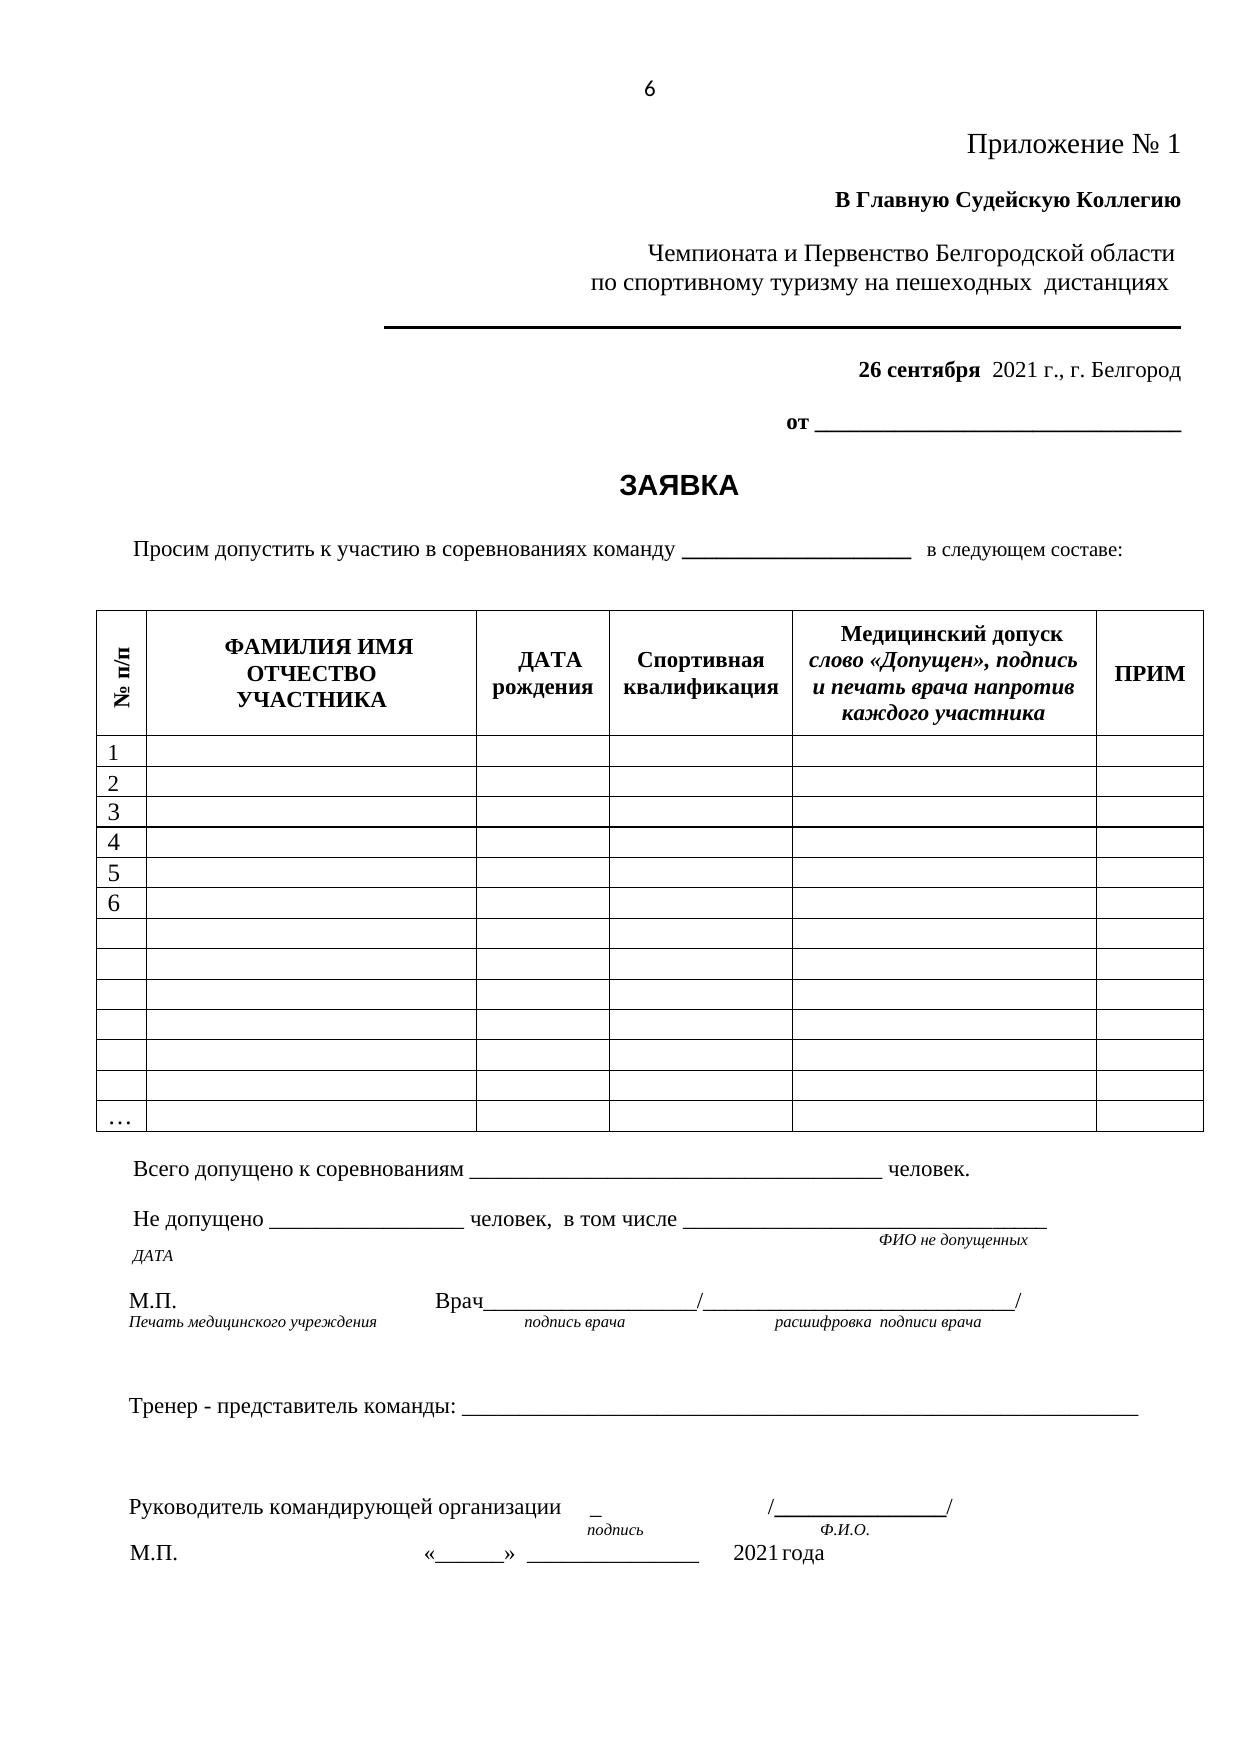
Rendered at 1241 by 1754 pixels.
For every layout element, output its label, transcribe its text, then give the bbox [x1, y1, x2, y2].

table_cell [147, 736, 476, 766]
table_cell [147, 828, 476, 857]
table_cell [477, 1040, 609, 1070]
table_cell [793, 767, 1096, 796]
table_header Спортивная квалификация [610, 611, 792, 735]
table_cell [147, 1101, 476, 1131]
table_cell [147, 767, 476, 796]
text Руководитель командирующей организации /_______________/ [128, 1493, 1006, 1519]
table_cell [1097, 949, 1203, 978]
table_cell [147, 797, 476, 826]
table_cell [793, 919, 1096, 948]
table_cell [1097, 1101, 1203, 1131]
table_cell [477, 767, 609, 796]
table_cell [793, 858, 1096, 887]
text Чемпионата и Первенство Белгородской области по спортивному туризму на пешеходных дистанциях [384, 238, 1181, 326]
table_cell [477, 1010, 609, 1039]
table_cell [1097, 828, 1203, 857]
table_cell [147, 919, 476, 948]
table_cell [147, 858, 476, 887]
table_cell [610, 828, 792, 857]
table_cell [477, 949, 609, 978]
table_cell [610, 949, 792, 978]
table_cell [477, 828, 609, 857]
table_cell [610, 888, 792, 918]
table_cell [97, 980, 146, 1009]
table_cell [1097, 1010, 1203, 1039]
table_cell [477, 919, 609, 948]
table_header Медицинский допуск слово «Допущен», подпись и печать врача напротив каждого участника [793, 611, 1096, 735]
text Всего допущено к соревнованиям ____________________________________ человек. [118, 1157, 1181, 1182]
text Тренер - представитель команды: ___________________________________________________________ [128, 1394, 1181, 1419]
table_cell [1097, 888, 1203, 918]
text ДАТА [118, 1248, 1181, 1265]
text от ________________________________ [384, 408, 1181, 435]
table_cell [610, 1101, 792, 1131]
table_header прим [1097, 611, 1203, 735]
table_cell [793, 1101, 1096, 1131]
table_cell [477, 888, 609, 918]
table_cell [477, 980, 609, 1009]
table_cell [610, 919, 792, 948]
table_cell [610, 1071, 792, 1100]
table_cell [610, 1040, 792, 1070]
table_cell [477, 797, 609, 826]
table_cell [610, 858, 792, 887]
table_cell [793, 980, 1096, 1009]
table_cell [793, 949, 1096, 978]
table_cell [610, 1010, 792, 1039]
table_cell [793, 1071, 1096, 1100]
table_cell [793, 736, 1096, 766]
table_cell [147, 980, 476, 1009]
table_cell [147, 1071, 476, 1100]
table_cell [97, 1071, 146, 1100]
table_cell [477, 1071, 609, 1100]
table_cell [477, 1101, 609, 1131]
table_cell 4 [97, 828, 146, 857]
table_cell [1097, 797, 1203, 826]
text подпись Ф.И.О. [578, 1519, 1181, 1538]
table_cell [477, 858, 609, 887]
table_cell [610, 980, 792, 1009]
table_cell 3 [97, 797, 146, 826]
text Не допущено _________________ человек, в том числе ___________________________ [118, 1207, 1181, 1232]
table_cell 2 [97, 767, 146, 796]
text М.П. Врач / / [128, 1288, 1181, 1313]
table_header дата рождения [477, 611, 609, 735]
table_cell [1097, 736, 1203, 766]
table_header Фамилия Имя отчество участника [147, 611, 476, 735]
text Печать медицинского учреждения подпись врача расшифровка подписи врача [128, 1314, 1181, 1331]
table_cell [1097, 767, 1203, 796]
table_cell [97, 919, 146, 948]
table_cell [1097, 1071, 1203, 1100]
table_cell [610, 736, 792, 766]
table_cell [97, 1010, 146, 1039]
table_cell [477, 736, 609, 766]
table_cell [147, 1040, 476, 1070]
table_cell [793, 797, 1096, 826]
table_cell [610, 797, 792, 826]
table_cell 6 [97, 888, 146, 918]
text ФИО не допущенных [601, 1232, 1181, 1248]
table_cell [147, 949, 476, 978]
table_cell [793, 888, 1096, 918]
text М.П. «______» _______________ 2021 года [118, 1539, 1181, 1565]
table_cell 1 [97, 736, 146, 766]
table_header № п/п [97, 611, 146, 735]
text 26 сентября 2021 г., г. Белгород [384, 356, 1181, 382]
text Приложение № 1 [118, 126, 1181, 160]
table_cell 5 [97, 858, 146, 887]
table_cell [1097, 919, 1203, 948]
table_cell [147, 888, 476, 918]
table_cell …. [97, 1101, 146, 1131]
text В Главную Судейскую Коллегию [384, 186, 1181, 212]
table_cell [1097, 858, 1203, 887]
text Просим допустить к участию в соревнованиях команду ____________________ в следующем составе: [118, 535, 1181, 562]
table_cell [610, 767, 792, 796]
text ЗАЯВКА [118, 468, 1181, 502]
table_cell [97, 1040, 146, 1070]
table_cell [793, 828, 1096, 857]
table_cell [793, 1010, 1096, 1039]
table_cell [1097, 1040, 1203, 1070]
table_cell [97, 949, 146, 978]
table_cell [793, 1040, 1096, 1070]
table_cell [147, 1010, 476, 1039]
table_cell [1097, 980, 1203, 1009]
